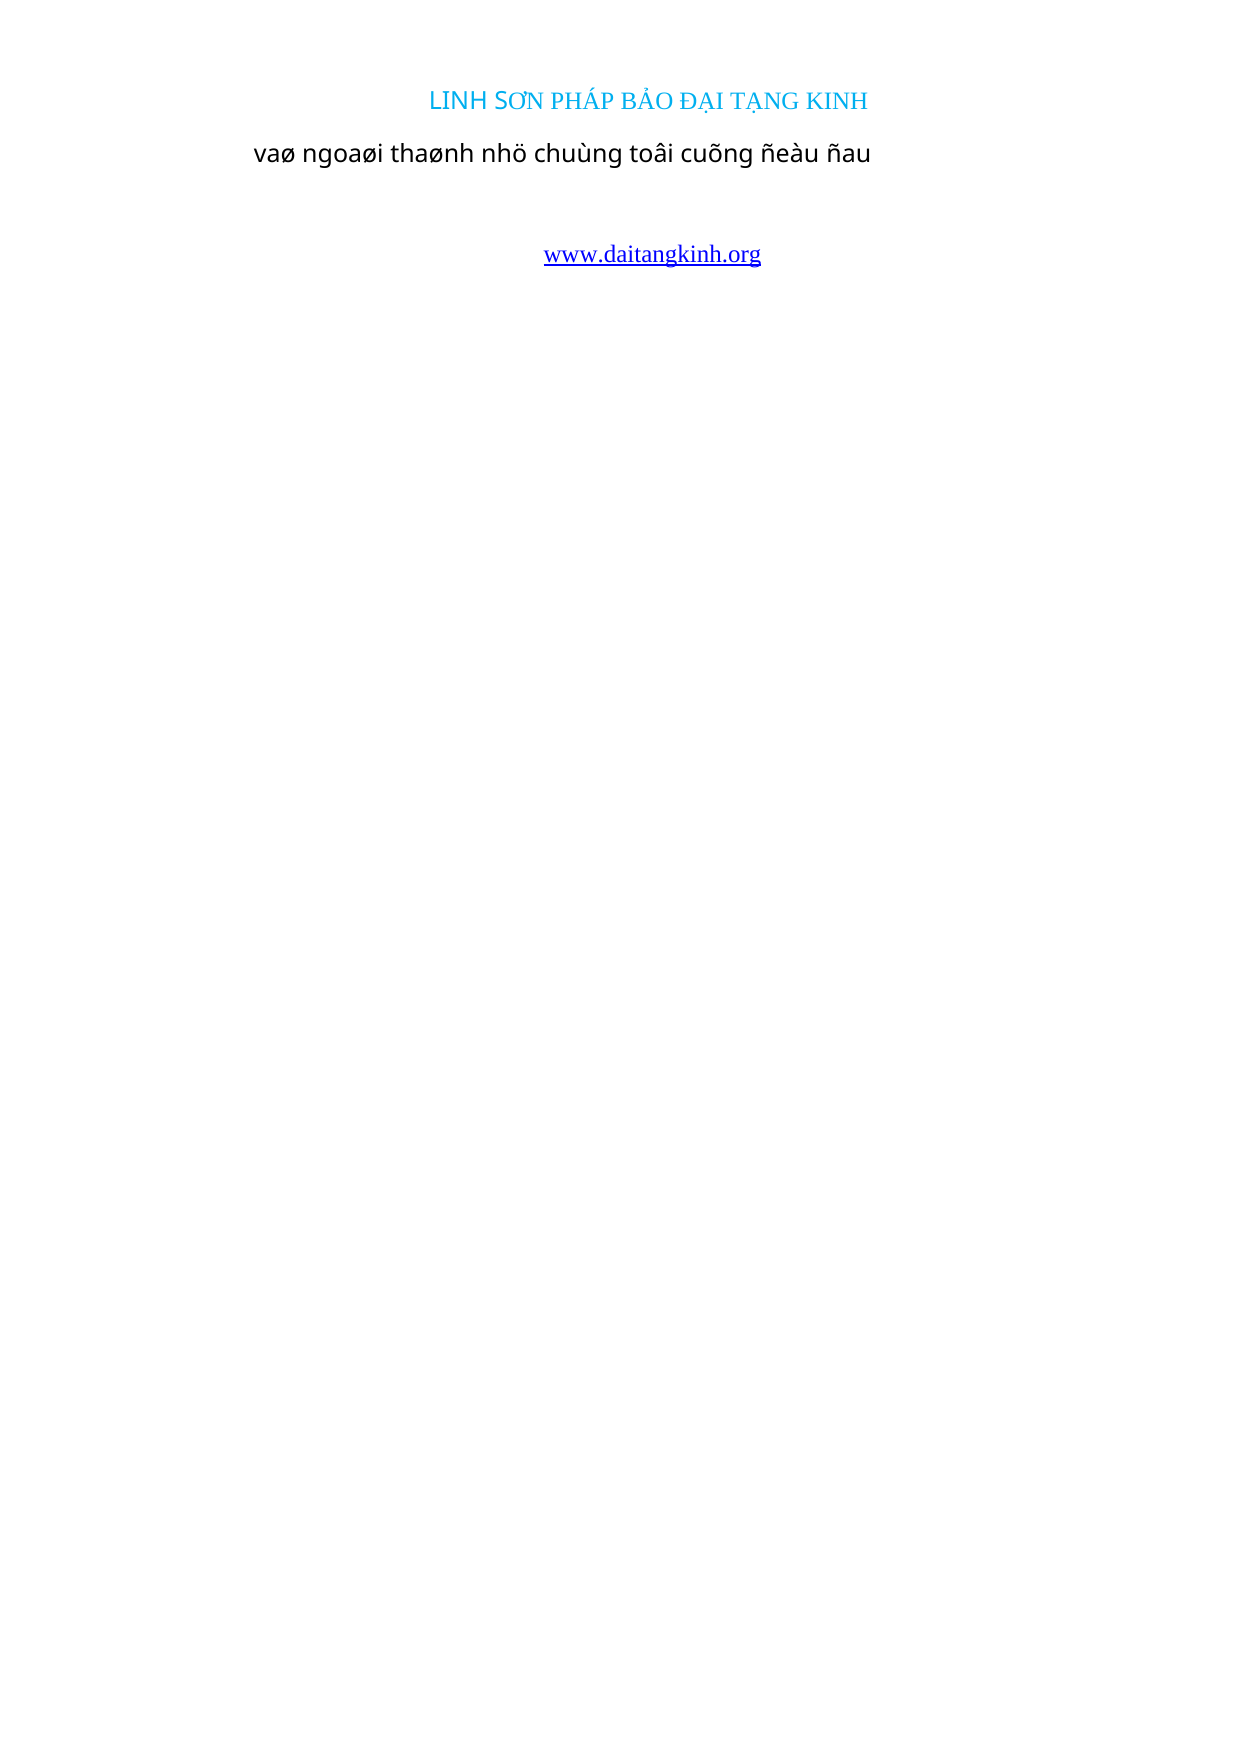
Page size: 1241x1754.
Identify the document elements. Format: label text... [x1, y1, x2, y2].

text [254, 135, 992, 169]
text www.daitangkinh.org [287, 239, 1017, 268]
